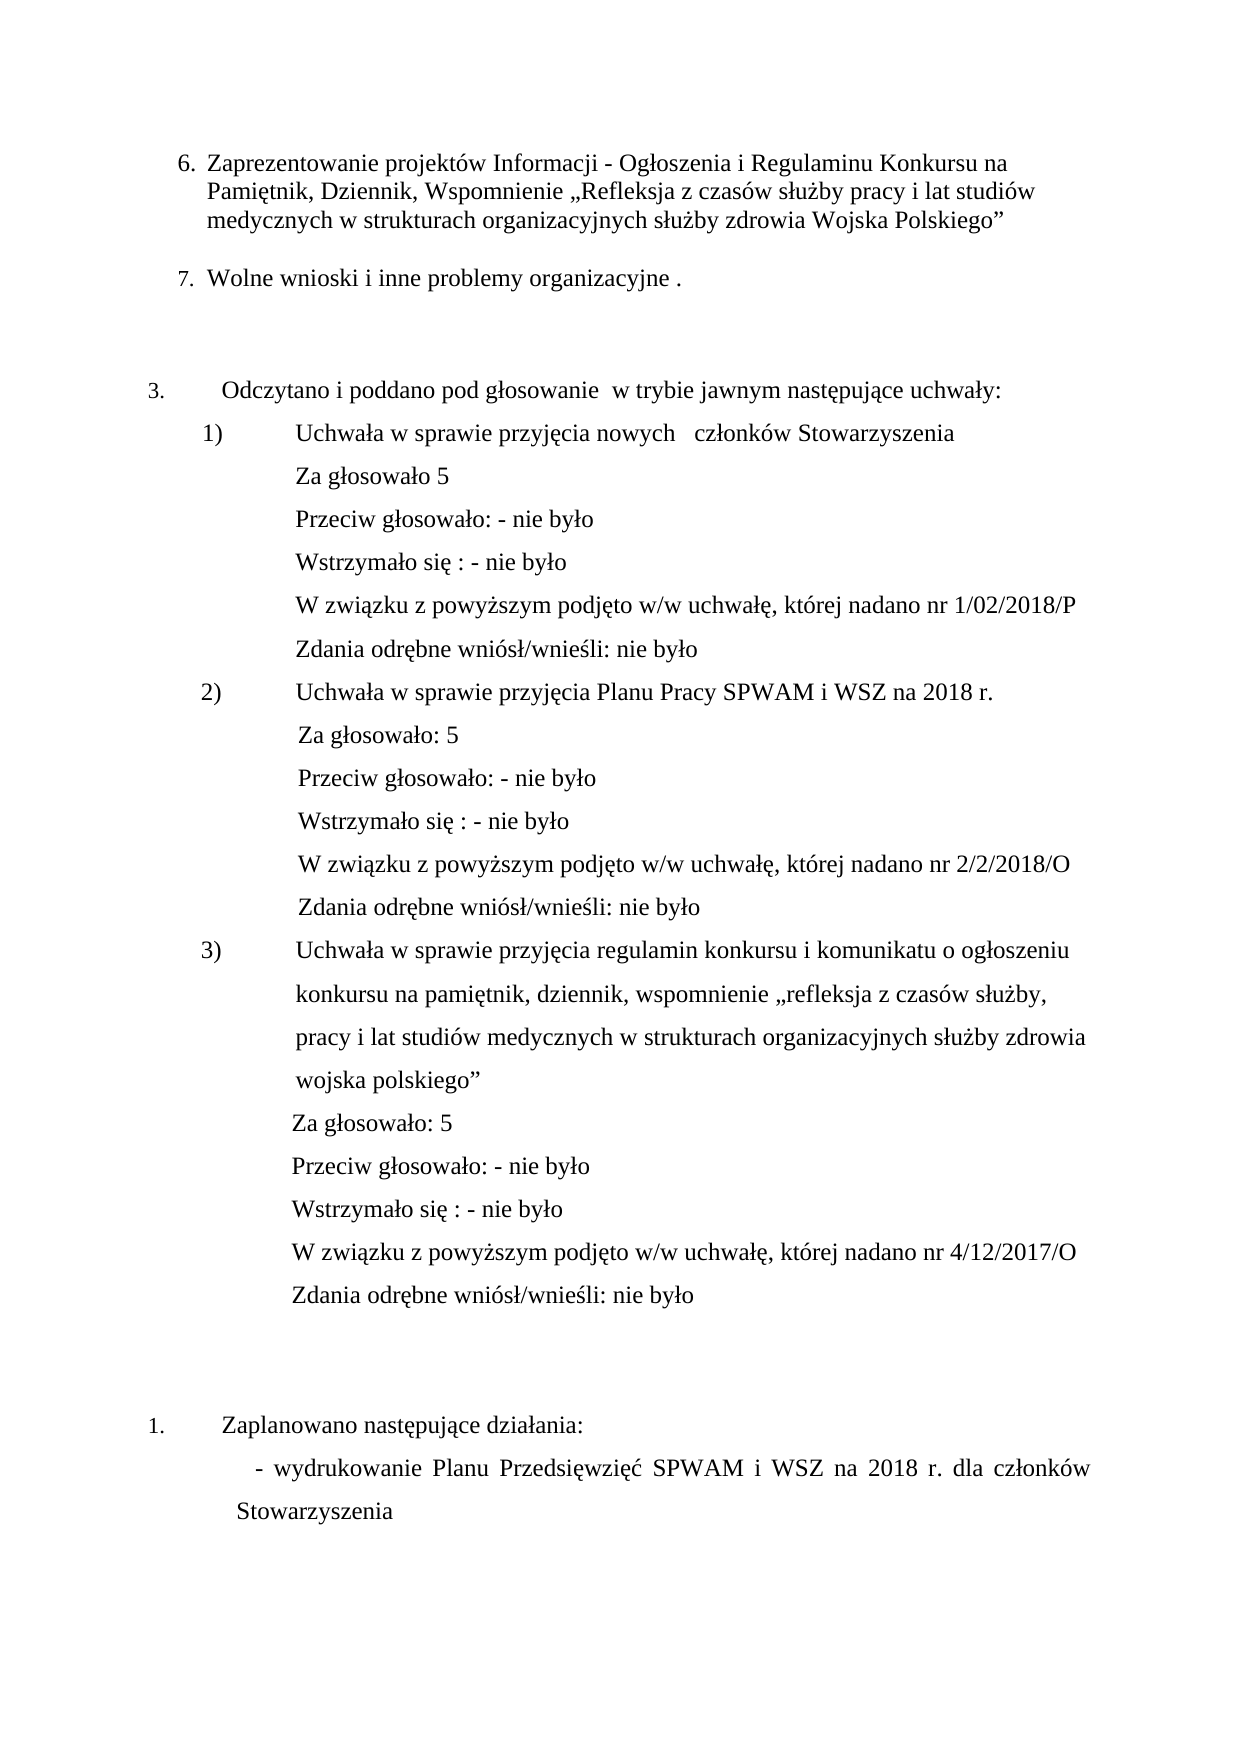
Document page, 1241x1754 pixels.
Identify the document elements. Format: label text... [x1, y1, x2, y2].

text Za głosowało 5 [223, 461, 1093, 490]
text Zdania odrębne wniósł/wnieśli: nie było [223, 634, 1093, 662]
text - wydrukowanie Planu Przedsięwzięć SPWAM i WSZ na 2018 r. dla członków Stowarzyszenia [133, 1453, 1093, 1525]
text W związku z powyższym podjęto w/w uchwałę, której nadano nr 1/02/2018/P [223, 591, 1093, 619]
list Wstrzymało się : - nie było [298, 806, 1093, 835]
list Za głosowało: 5 [148, 1108, 1093, 1137]
list Przeciw głosowało: - nie było [148, 1151, 1093, 1180]
list Uchwała w sprawie przyjęcia regulamin konkursu i komunikatu o ogłoszeniu konkursu na pamiętnik, dziennik, wspomnienie „refleksja z czasów służby, pracy i lat studiów medycznych w strukturach organizacyjnych służby zdrowia wojska polskiego” [221, 936, 1093, 1094]
list Za głosowało: 5 [298, 720, 1093, 749]
list Wolne wnioski i inne problemy organizacyjne . [177, 263, 1093, 291]
list Zdania odrębne wniósł/wnieśli: nie było [148, 1281, 1093, 1309]
list Zdania odrębne wniósł/wnieśli: nie było [298, 892, 1093, 921]
list Odczytano i poddano pod głosowanie w trybie jawnym następujące uchwały: [148, 375, 1093, 404]
list Przeciw głosowało: - nie było [298, 763, 1093, 792]
list Zaplanowano następujące działania: [148, 1410, 1093, 1439]
list W związku z powyższym podjęto w/w uchwałę, której nadano nr 4/12/2017/O [148, 1237, 1093, 1266]
text Wstrzymało się : - nie było [223, 547, 1093, 576]
list Uchwała w sprawie przyjęcia nowych członków Stowarzyszenia [223, 418, 1093, 447]
list Wstrzymało się : - nie było [148, 1194, 1093, 1223]
list W związku z powyższym podjęto w/w uchwałę, której nadano nr 2/2/2018/O [298, 849, 1093, 878]
list Zaprezentowanie projektów Informacji - Ogłoszenia i Regulaminu Konkursu na Pamiętnik, Dziennik, Wspomnienie „Refleksja z czasów służby pracy i lat studiów medycznych w strukturach organizacyjnych służby zdrowia Wojska Polskiego” [177, 148, 1093, 234]
text Przeciw głosowało: - nie było [223, 504, 1093, 533]
list Uchwała w sprawie przyjęcia Planu Pracy SPWAM i WSZ na 2018 r. [221, 677, 1093, 706]
